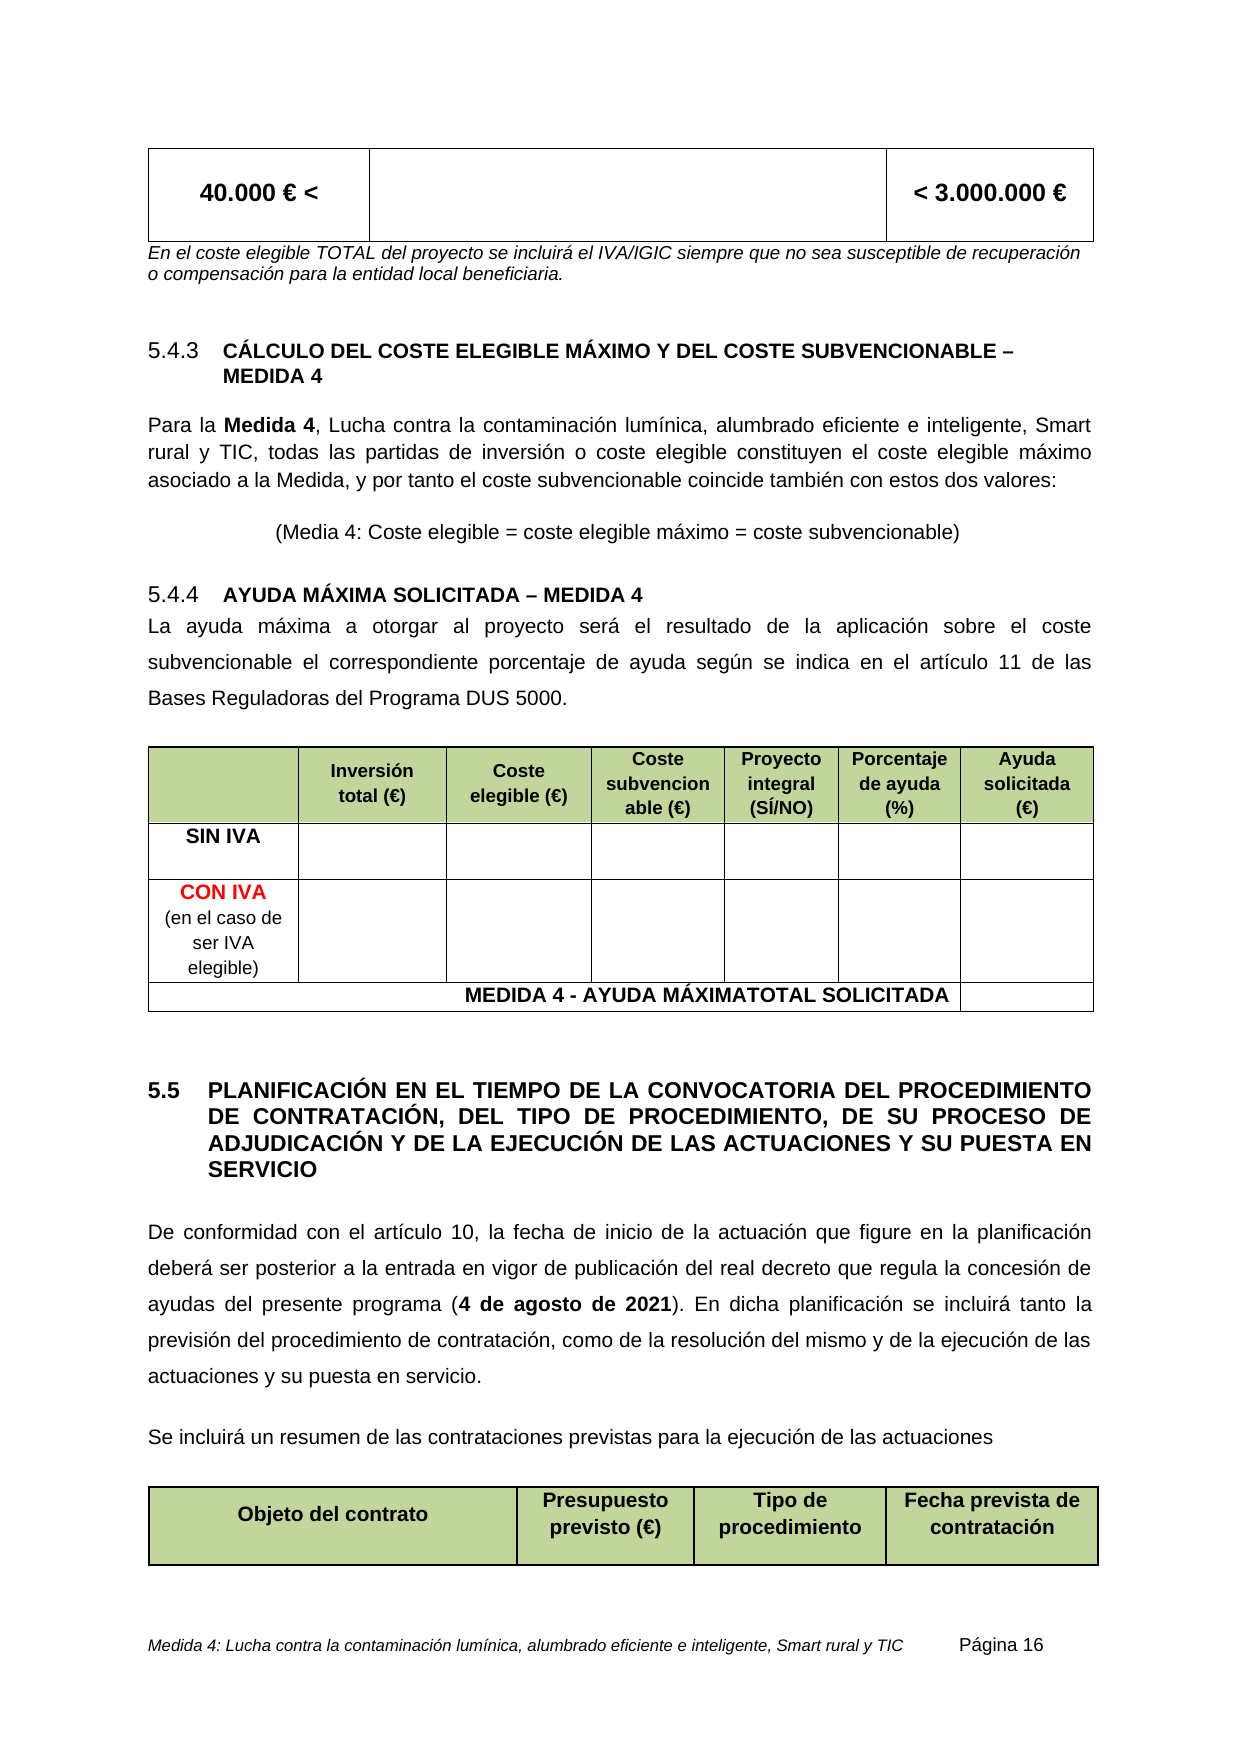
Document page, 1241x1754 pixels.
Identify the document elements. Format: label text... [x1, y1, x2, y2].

table_cell [725, 880, 838, 982]
table_cell [299, 824, 446, 878]
text La ayuda máxima a otorgar al proyecto será el resultado de la aplicación sobre el coste subvencionable el correspondiente porcentaje de ayuda según se indica en el artículo 11 de las Bases Reguladoras del Programa DUS 5000. [148, 614, 1093, 709]
table_header Inversión total (€) [299, 748, 446, 822]
table_cell SIN IVA [149, 824, 298, 878]
table_cell < 3.000.000 € [887, 149, 1093, 241]
table_cell [370, 149, 886, 241]
table_header Coste subvencionable (€) [592, 748, 724, 822]
table_header Porcentaje de ayuda (%) [839, 748, 960, 822]
table_header Objeto del contrato [150, 1488, 516, 1564]
table_cell [447, 824, 591, 878]
text Para la Medida 4, Lucha contra la contaminación lumínica, alumbrado eficiente e inteligente, Smart rural y TIC, todas las partidas de inversión o coste elegible constituyen el coste elegible máximo asociado a la Medida, y por tanto el coste subvencionable coincide también con estos dos valores: [148, 413, 1093, 492]
table_cell [447, 880, 591, 982]
table_cell [961, 880, 1093, 982]
text (Media 4: Coste elegible = coste elegible máximo = coste subvencionable) [148, 520, 1088, 544]
table_header Fecha prevista de contratación [887, 1488, 1097, 1564]
table_cell [592, 824, 724, 878]
table_header Presupuesto previsto (€) [518, 1488, 693, 1564]
table_header Ayuda solicitada (€) [961, 748, 1093, 822]
table_header [149, 748, 298, 822]
table_cell 40.000 € < [149, 149, 369, 241]
table_cell [961, 983, 1093, 1011]
table_cell CON IVA (en el caso de ser IVA elegible) [149, 880, 298, 982]
table_cell [299, 880, 446, 982]
text En el coste elegible TOTAL del proyecto se incluirá el IVA/IGIC siempre que no sea susceptible de recuperación o compensación para la entidad local beneficiaria. [148, 242, 1093, 285]
table_cell [839, 880, 960, 982]
table_cell [839, 824, 960, 878]
subtitle CÁLCULO DEL COSTE ELEGIBLE MÁXIMO Y DEL COSTE SUBVENCIONABLE – MEDIDA 4 [148, 337, 1093, 388]
table_cell [961, 824, 1093, 878]
text Se incluirá un resumen de las contrataciones previstas para la ejecución de las actuaciones [148, 1424, 1093, 1448]
text De conformidad con el artículo 10, la fecha de inicio de la actuación que figure en la planificación deberá ser posterior a la entrada en vigor de publicación del real decreto que regula la concesión de ayudas del presente programa (4 de agosto de 2021). En dicha planificación se incluirá tanto la previsión del procedimiento de contratación, como de la resolución del mismo y de la ejecución de las actuaciones y su puesta en servicio. [148, 1220, 1093, 1388]
subtitle AYUDA MÁXIMA SOLICITADA – MEDIDA 4 [148, 581, 1093, 607]
subtitle PLANIFICACIÓN EN EL TIEMPO DE LA CONVOCATORIA DEL PROCEDIMIENTO DE CONTRATACIÓN, DEL TIPO DE PROCEDIMIENTO, DE SU PROCESO DE ADJUDICACIÓN Y DE LA EJECUCIÓN DE LAS ACTUACIONES Y SU PUESTA EN SERVICIO [148, 1077, 1093, 1182]
table_header Coste elegible (€) [447, 748, 591, 822]
table_header Proyecto integral (SÍ/NO) [725, 748, 838, 822]
table_cell [592, 880, 724, 982]
table_cell MEDIDA 4 - AYUDA MÁXIMATOTAL SOLICITADA [149, 983, 960, 1011]
table_cell [725, 824, 838, 878]
table_header Tipo de procedimiento [695, 1488, 885, 1564]
